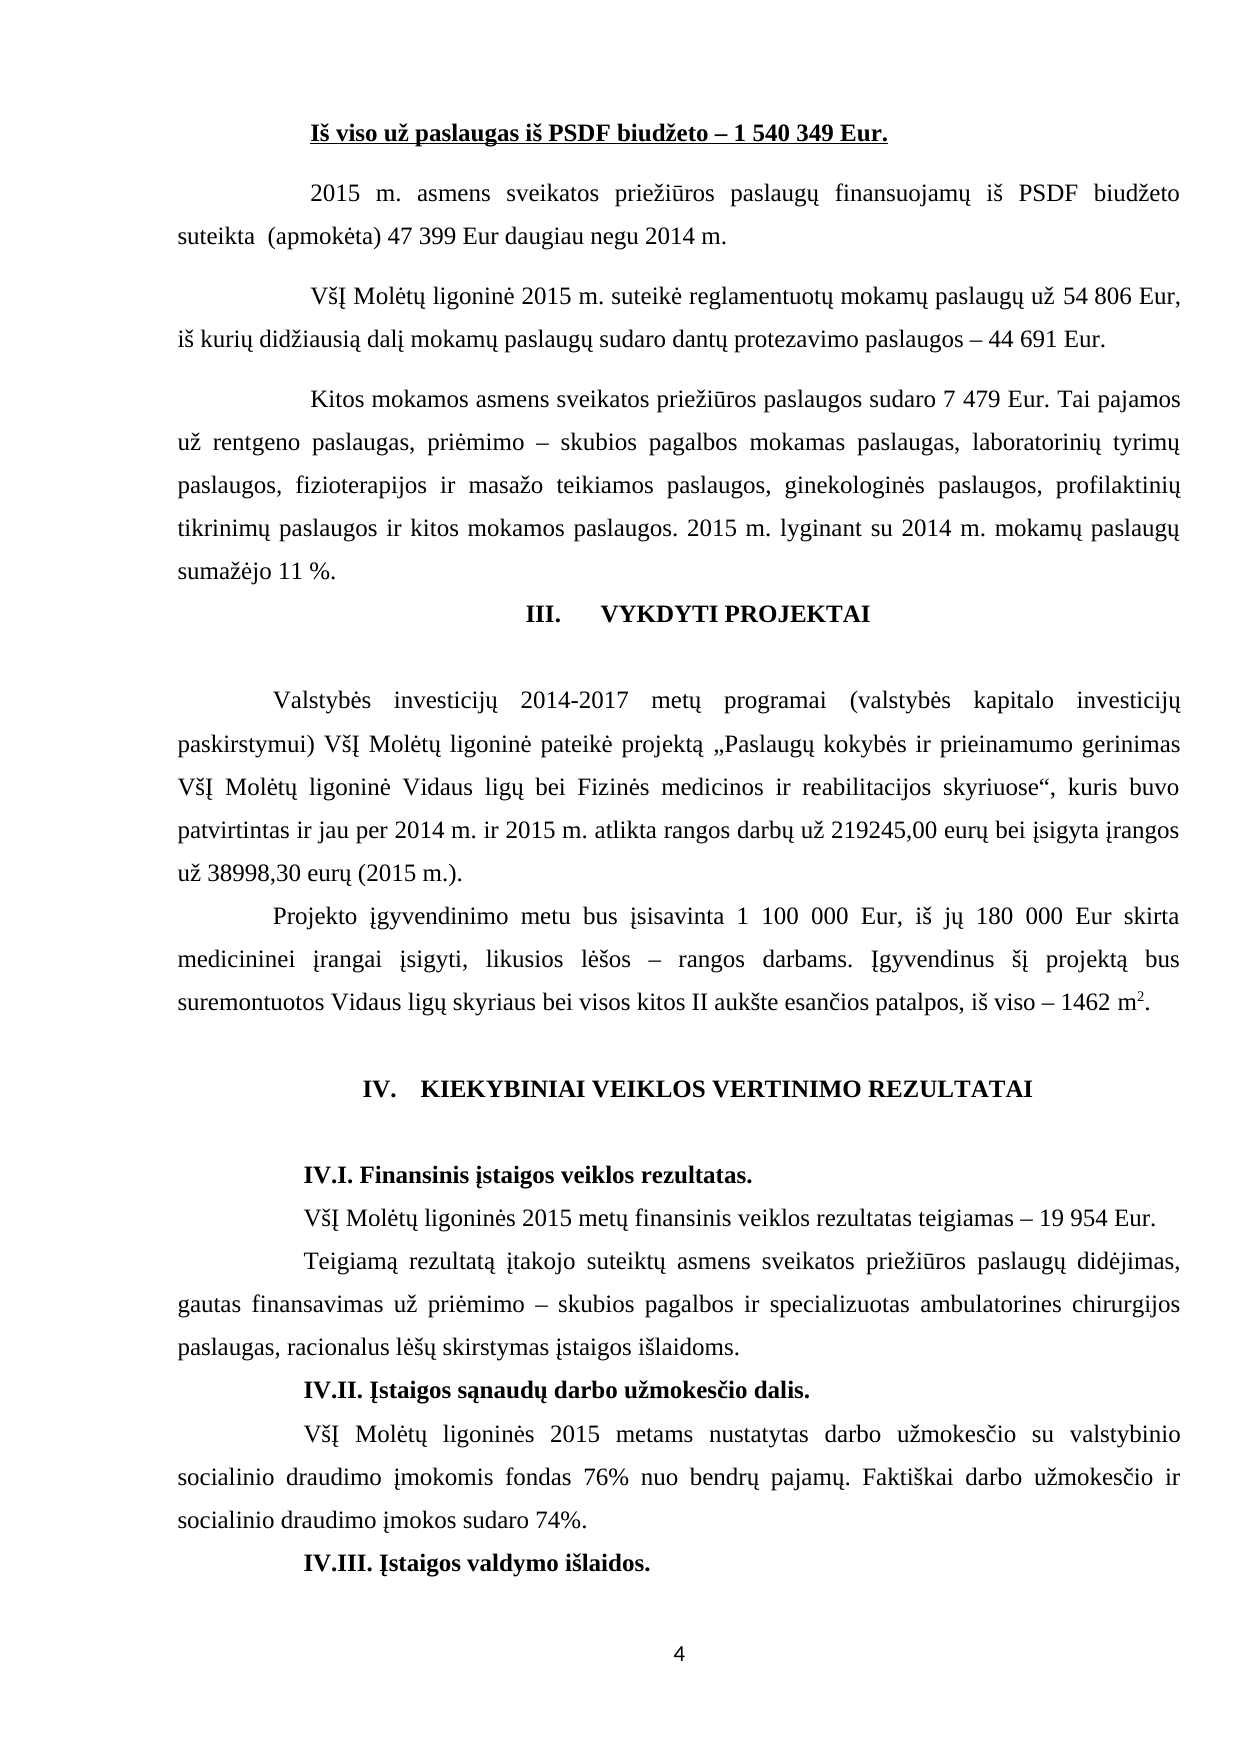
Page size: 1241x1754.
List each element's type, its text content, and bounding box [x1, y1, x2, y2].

list VYKDYTI PROJEKTAI [215, 599, 1181, 628]
list VšĮ Molėtų ligoninės 2015 metų finansinis veiklos rezultatas teigiamas – 19 954 Eur. [177, 1203, 1181, 1232]
text Valstybės investicijų 2014-2017 metų programai (valstybės kapitalo investicijų paskirstymui) VšĮ Molėtų ligoninė pateikė projektą „Paslaugų kokybės ir prieinamumo gerinimas VšĮ Molėtų ligoninė Vidaus ligų bei Fizinės medicinos ir reabilitacijos skyriuose“, kuris buvo patvirtintas ir jau per 2014 m. ir 2015 m. atlikta rangos darbų už 219245,00 eurų bei įsigyta įrangos už 38998,30 eurų (2015 m.). [177, 686, 1181, 887]
text Kitos mokamos asmens sveikatos priežiūros paslaugos sudaro 7 479 Eur. Tai pajamos už rentgeno paslaugas, priėmimo – skubios pagalbos mokamas paslaugas, laboratorinių tyrimų paslaugos, fizioterapijos ir masažo teikiamos paslaugos, ginekologinės paslaugos, profilaktinių tikrinimų paslaugos ir kitos mokamos paslaugos. 2015 m. lyginant su 2014 m. mokamų paslaugų sumažėjo 11 %. [177, 384, 1181, 585]
list Teigiamą rezultatą įtakojo suteiktų asmens sveikatos priežiūros paslaugų didėjimas, gautas finansavimas už priėmimo – skubios pagalbos ir specializuotas ambulatorines chirurgijos paslaugas, racionalus lėšų skirstymas įstaigos išlaidoms. [177, 1246, 1181, 1361]
text VšĮ Molėtų ligoninė 2015 m. suteikė reglamentuotų mokamų paslaugų už 54 806 Eur, iš kurių didžiausią dalį mokamų paslaugų sudaro dantų protezavimo paslaugos – 44 691 Eur. [177, 281, 1181, 353]
text Projekto įgyvendinimo metu bus įsisavinta 1 100 000 Eur, iš jų 180 000 Eur skirta medicininei įrangai įsigyti, likusios lėšos – rangos darbams. Įgyvendinus šį projektą bus suremontuotos Vidaus ligų skyriaus bei visos kitos II aukšte esančios patalpos, iš viso – 1462 m2. [177, 901, 1181, 1016]
text 2015 m. asmens sveikatos priežiūros paslaugų finansuojamų iš PSDF biudžeto suteikta (apmokėta) 47 399 Eur daugiau negu 2014 m. [177, 178, 1181, 250]
list VšĮ Molėtų ligoninės 2015 metams nustatytas darbo užmokesčio su valstybinio socialinio draudimo įmokomis fondas 76% nuo bendrų pajamų. Faktiškai darbo užmokesčio ir socialinio draudimo įmokos sudaro 74%. [177, 1419, 1181, 1534]
list IV.I. Finansinis įstaigos veiklos rezultatas. [303, 1160, 1181, 1189]
list IV.II. Įstaigos sąnaudų darbo užmokesčio dalis. [177, 1376, 1181, 1404]
text Iš viso už paslaugas iš PSDF biudžeto – 1 540 349 Eur. [310, 118, 1181, 147]
list KIEKYBINIAI VEIKLOS VERTINIMO REZULTATAI [215, 1074, 1181, 1102]
list IV.III. Įstaigos valdymo išlaidos. [177, 1548, 1181, 1577]
